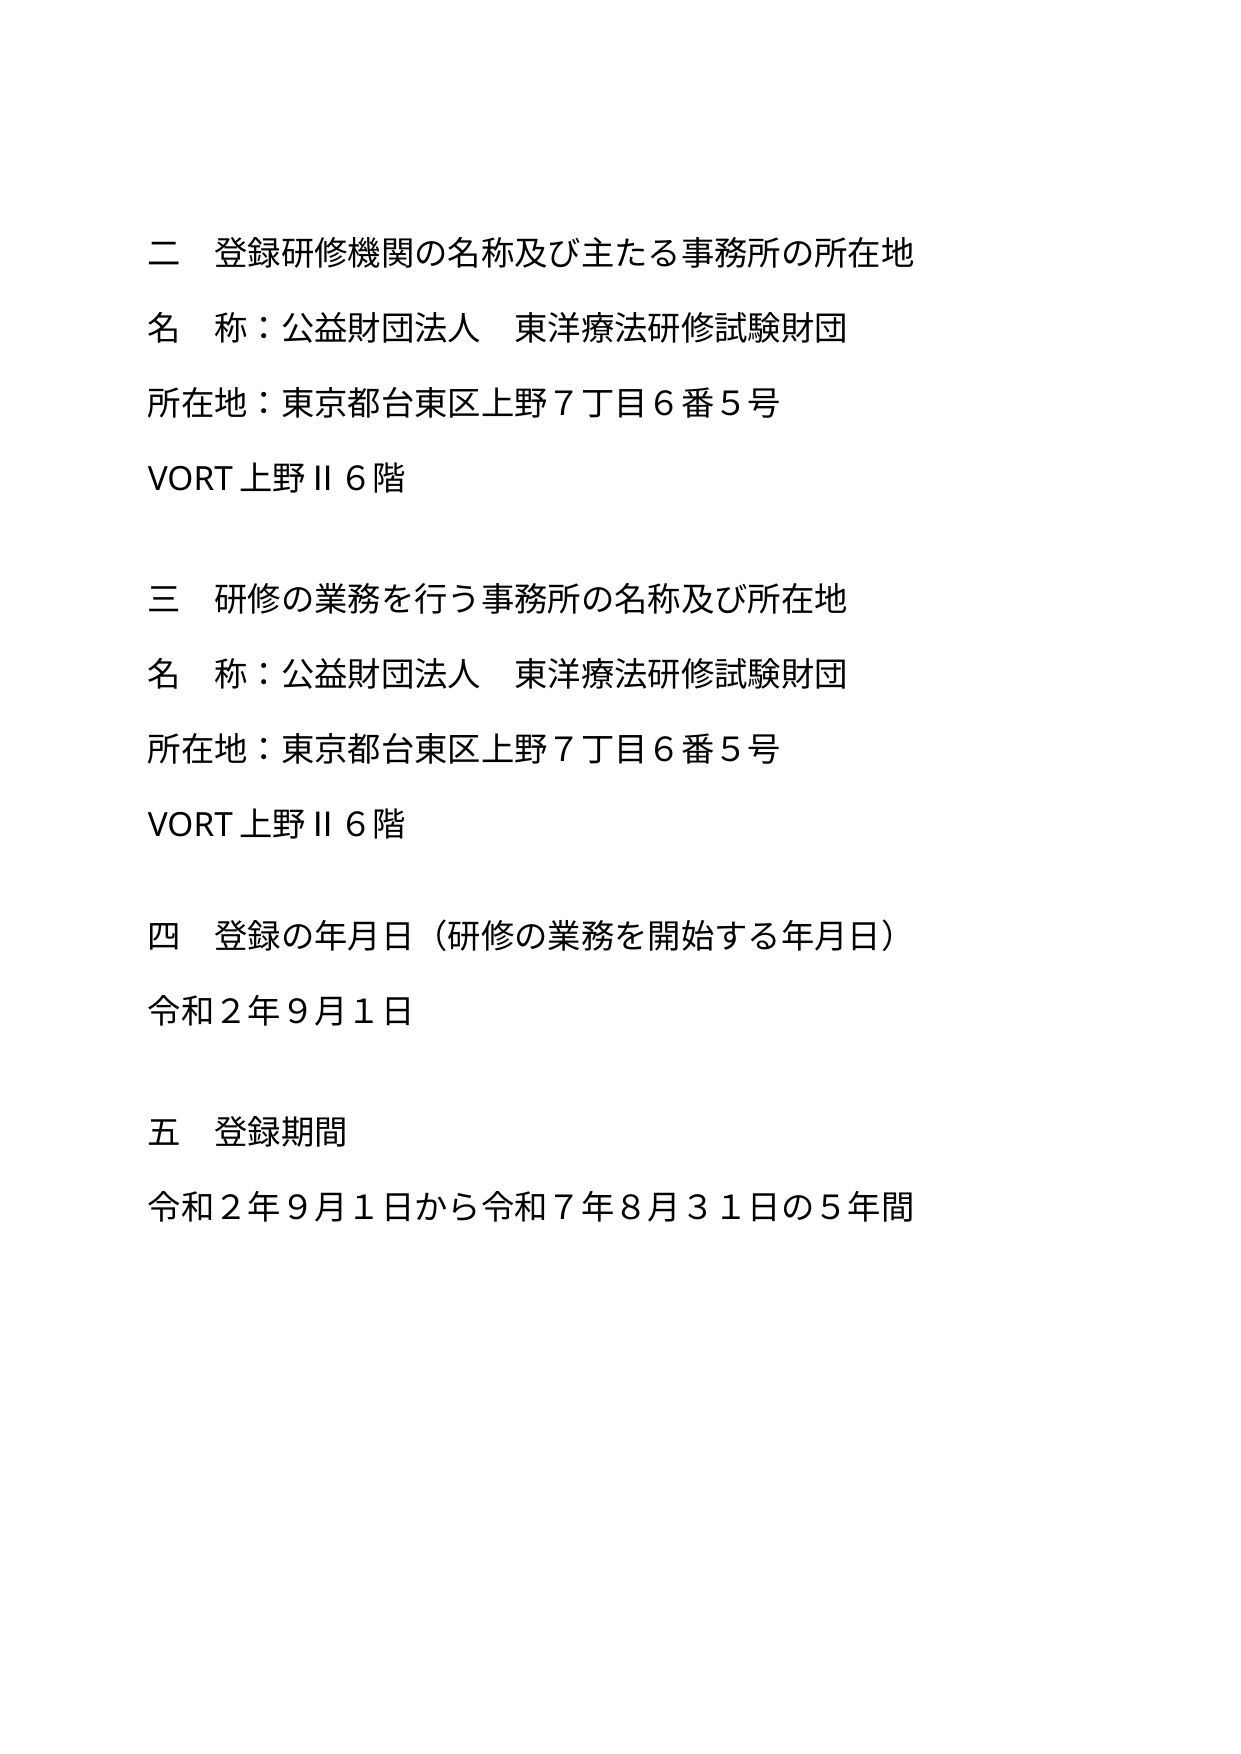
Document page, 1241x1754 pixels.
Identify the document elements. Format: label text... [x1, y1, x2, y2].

list 二 登録研修機関の名称及び主たる事務所の所在地 [148, 214, 1122, 289]
list 四 登録の年月日（研修の業務を開始する年月日） [148, 897, 1122, 972]
list 所在地：東京都台東区上野７丁目６番５号 [148, 709, 1122, 784]
text VORT上野Ⅱ６階 [148, 439, 1122, 514]
list 名 称：公益財団法人 東洋療法研修試験財団 [148, 634, 1122, 709]
list 三 研修の業務を行う事務所の名称及び所在地 [148, 559, 1122, 634]
text VORT上野Ⅱ６階 [148, 784, 1122, 859]
list 令和２年９月１日から令和７年８月３１日の５年間 [148, 1167, 1122, 1242]
list 令和２年９月１日 [148, 972, 1122, 1047]
list 五 登録期間 [148, 1092, 1122, 1167]
list 所在地：東京都台東区上野７丁目６番５号 [148, 364, 1122, 439]
list 名 称：公益財団法人 東洋療法研修試験財団 [148, 289, 1122, 364]
